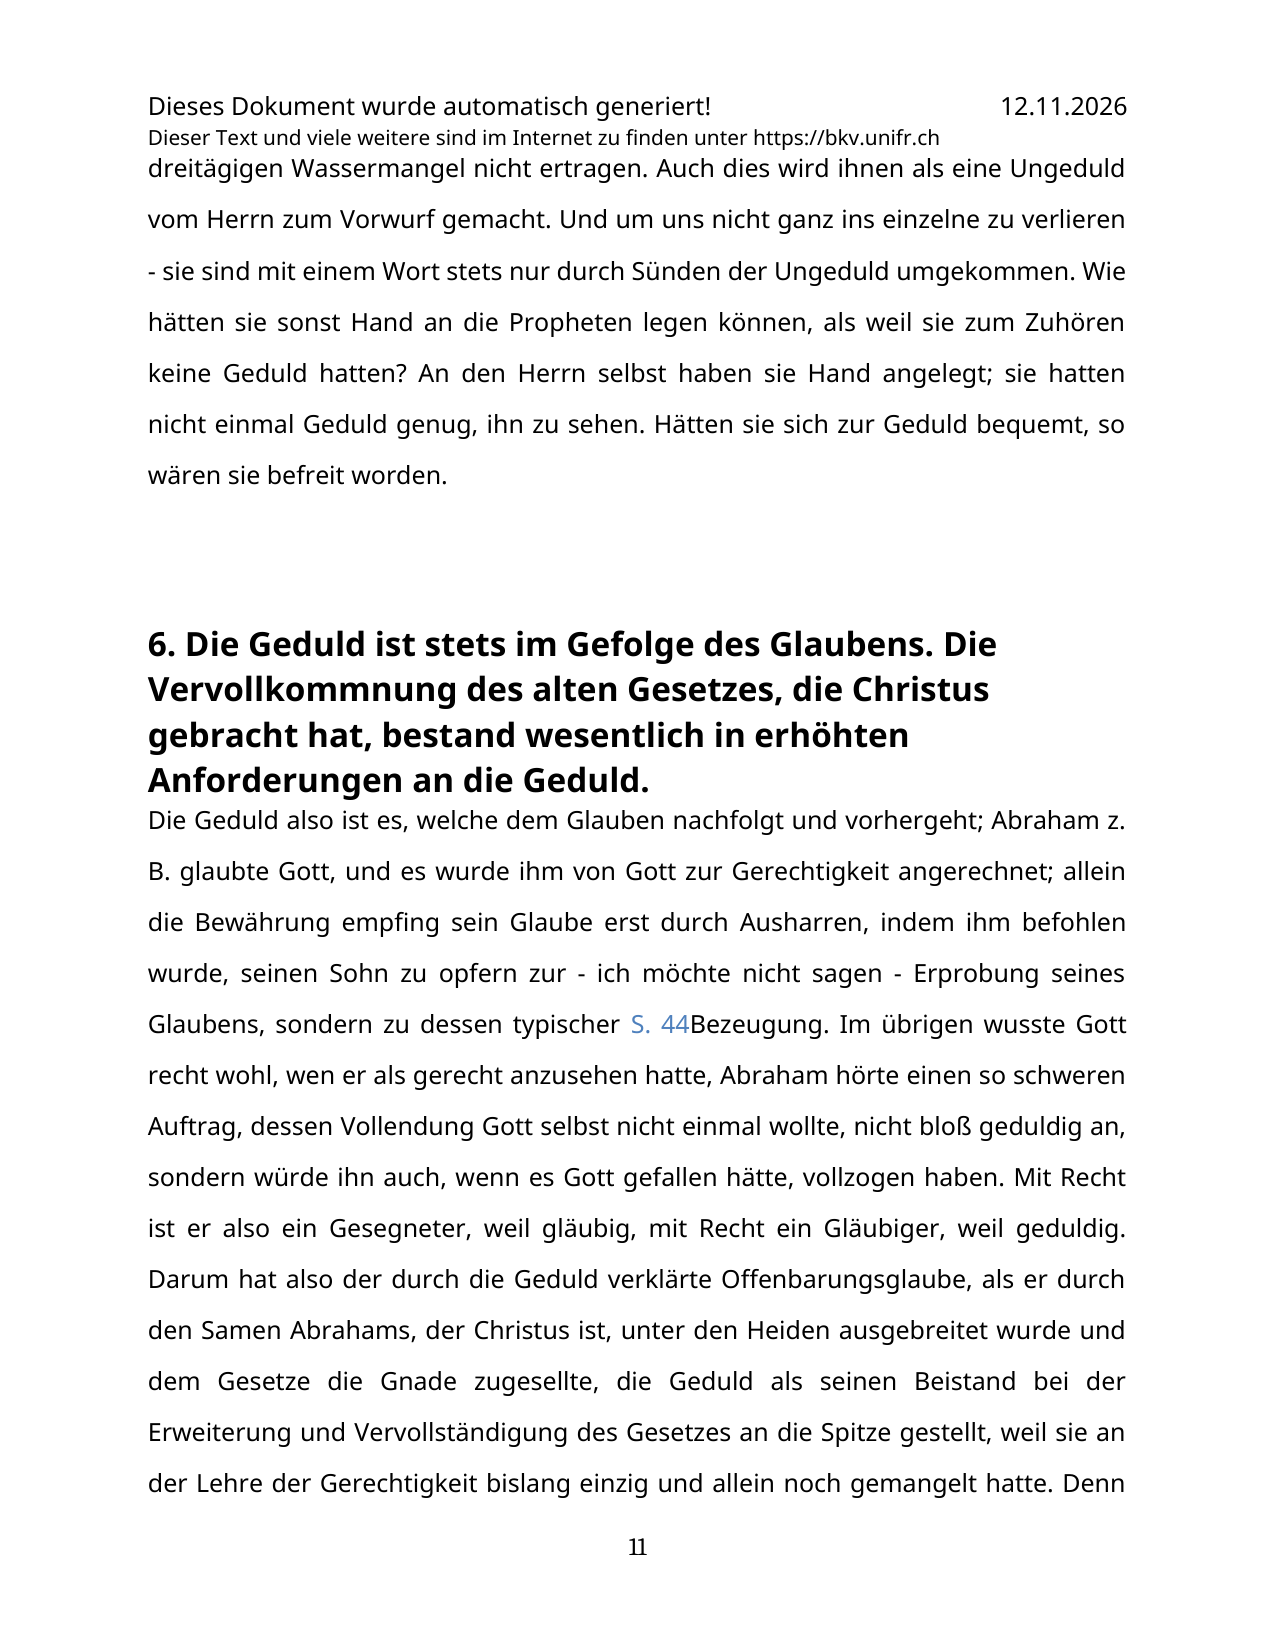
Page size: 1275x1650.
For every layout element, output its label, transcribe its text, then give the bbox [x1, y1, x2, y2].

subtitle 6. Die Geduld ist stets im Gefolge des Glaubens. Die Vervollkommnung des alten Gesetzes, die Christus gebracht hat, bestand wesentlich in erhöhten Anforderungen an die Geduld. [148, 621, 1127, 802]
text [148, 151, 1127, 491]
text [148, 802, 1127, 1500]
